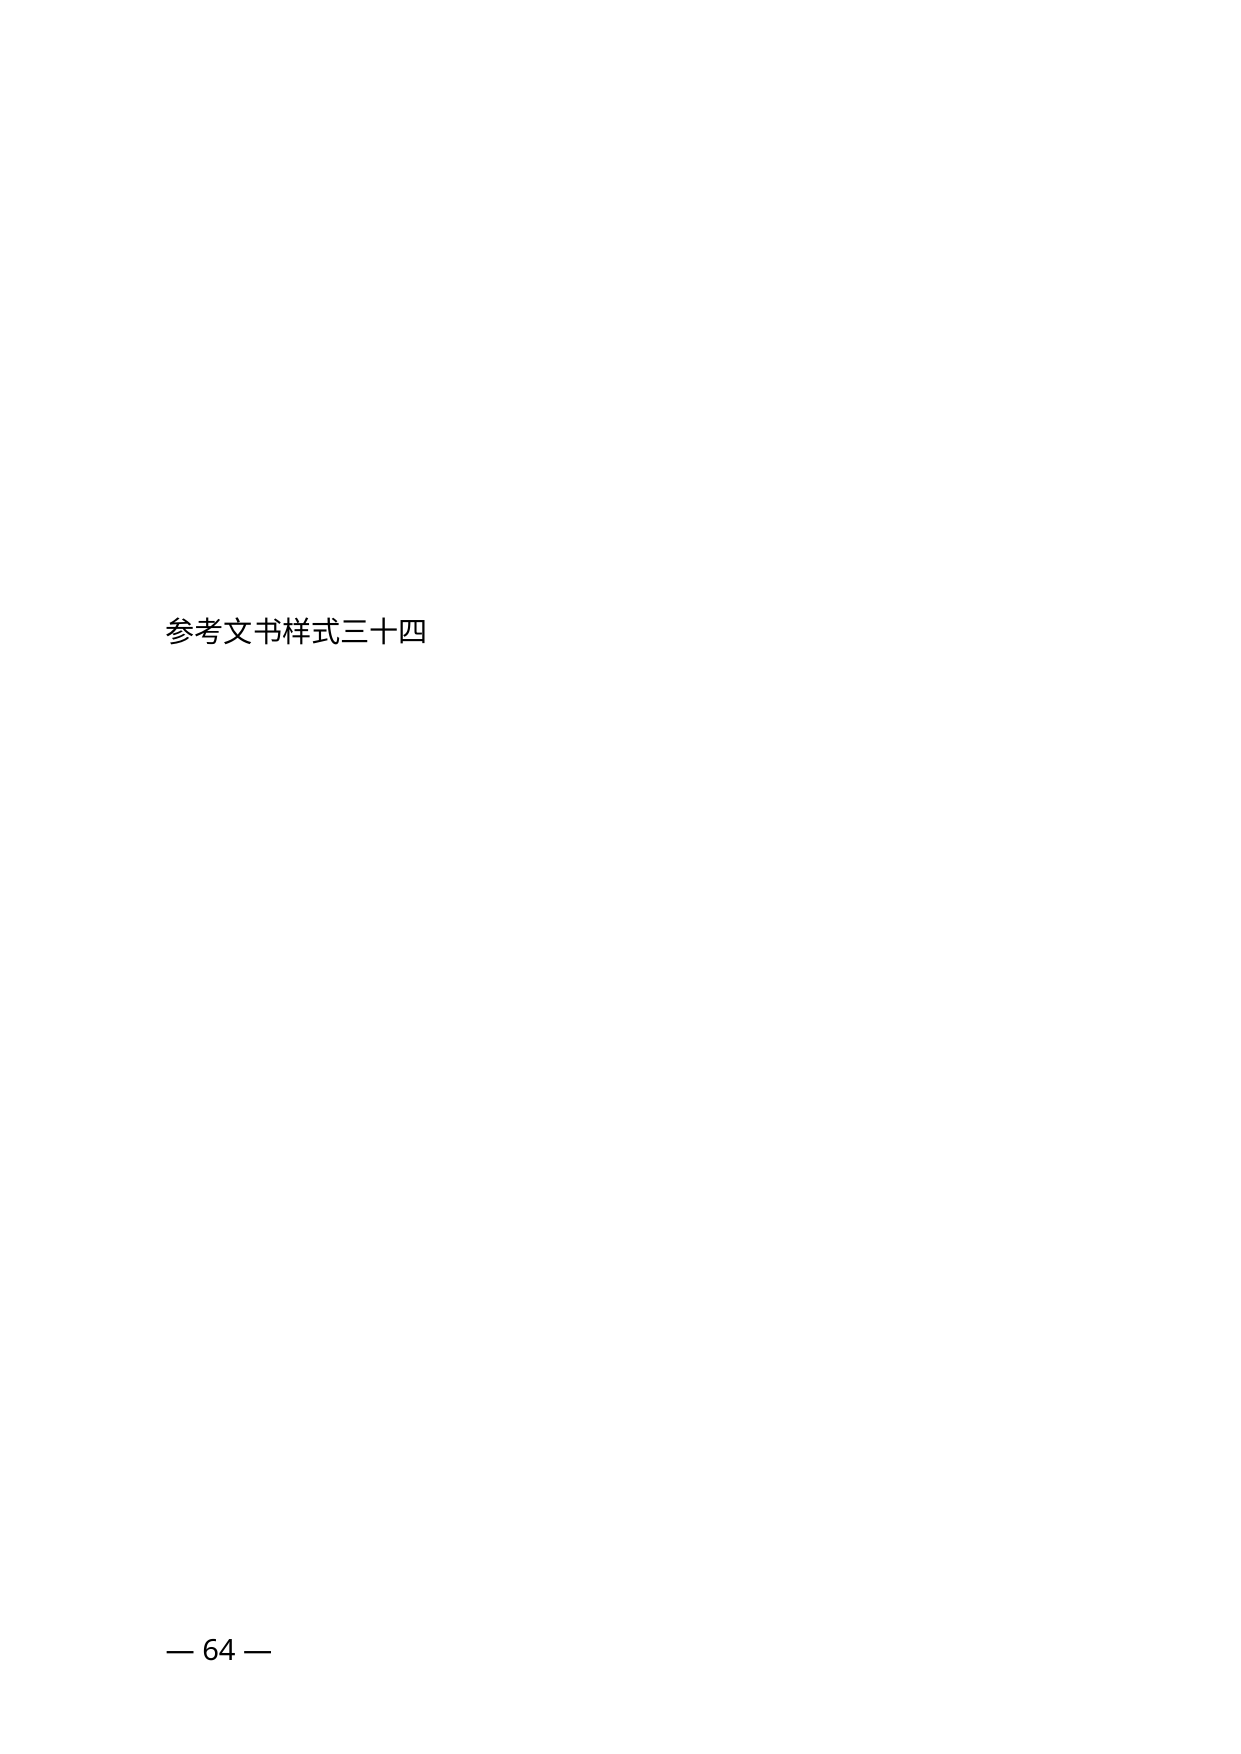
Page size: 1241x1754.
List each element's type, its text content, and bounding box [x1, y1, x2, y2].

text 参考文书样式三十四 [165, 598, 1087, 663]
